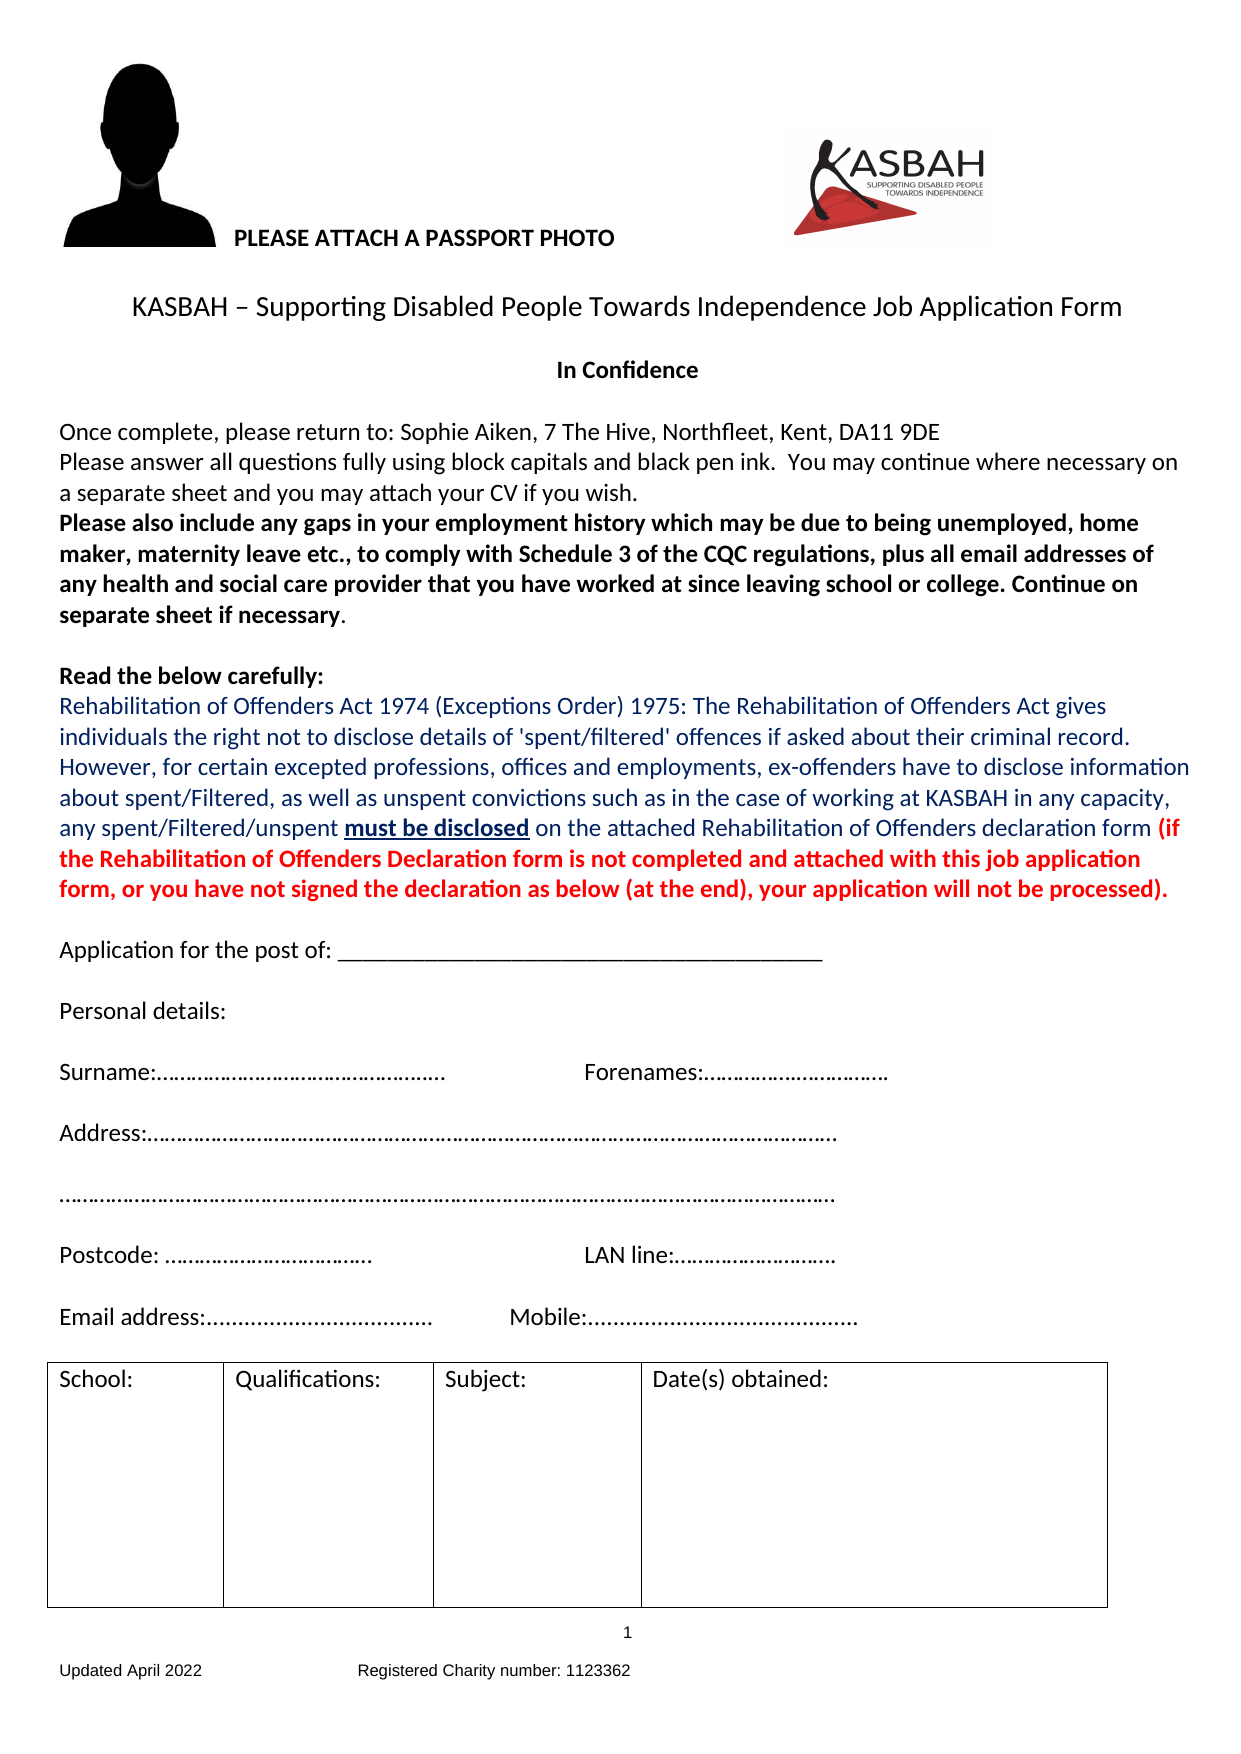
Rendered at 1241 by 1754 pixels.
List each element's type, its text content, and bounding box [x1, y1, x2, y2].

text PLEASE ATTACH A PASSPORT PHOTO [59, 59, 1196, 253]
text Application for the post of: _______________________________________ [59, 934, 1196, 965]
text KASBAH – Supporting Disabled People Towards Independence Job Application Form [59, 288, 1196, 324]
text Once complete, please return to: Sophie Aiken, 7 The Hive, Northfleet, Kent, DA11 9DE [59, 416, 1196, 446]
text Postcode: ……………………………… LAN line:………………………. [59, 1240, 1196, 1270]
text Please answer all questions fully using block capitals and black pen ink. You may continue where necessary on a separate sheet and you may attach your CV if you wish. [59, 446, 1196, 507]
table_header School: [48, 1363, 223, 1607]
text Email address:.................................... Mobile:........................................... [59, 1301, 1196, 1331]
table_header Subject: [434, 1363, 641, 1607]
subtitle In Confidence [59, 354, 1196, 385]
text Please also include any gaps in your employment history which may be due to being unemployed, home maker, maternity leave etc., to comply with Schedule 3 of the CQC regulations, plus all email addresses of any health and social care provider that you have worked at since leaving school or college. Continue on separate sheet if necessary. [59, 507, 1196, 629]
text Surname:………………………………………..… Forenames:…………….……………. [59, 1057, 1196, 1087]
table_header Qualifications: [224, 1363, 433, 1607]
table_header Date(s) obtained: [642, 1363, 1107, 1607]
text Address:………………………………………………………………………………………………………… [59, 1118, 1196, 1148]
text ……………………………………………………………………………………………………………………… [59, 1179, 1196, 1209]
text Rehabilitation of Offenders Act 1974 (Exceptions Order) 1975: The Rehabilitation of Offenders Act gives individuals the right not to disclose details of 'spent/filtered' offences if asked about their criminal record. However, for certain excepted professions, offices and employments, ex-offenders have to disclose information about spent/Filtered, as well as unspent convictions such as in the case of working at KASBAH in any capacity, any spent/Filtered/unspent must be disclosed on the attached Rehabilitation of Offenders declaration form (if the Rehabilitation of Offenders Declaration form is not completed and attached with this job application form, or you have not signed the declaration as below (at the end), your application will not be processed). [59, 690, 1196, 904]
text Read the below carefully: [59, 660, 1196, 690]
text Personal details: [59, 996, 1196, 1026]
picture [59, 59, 223, 247]
